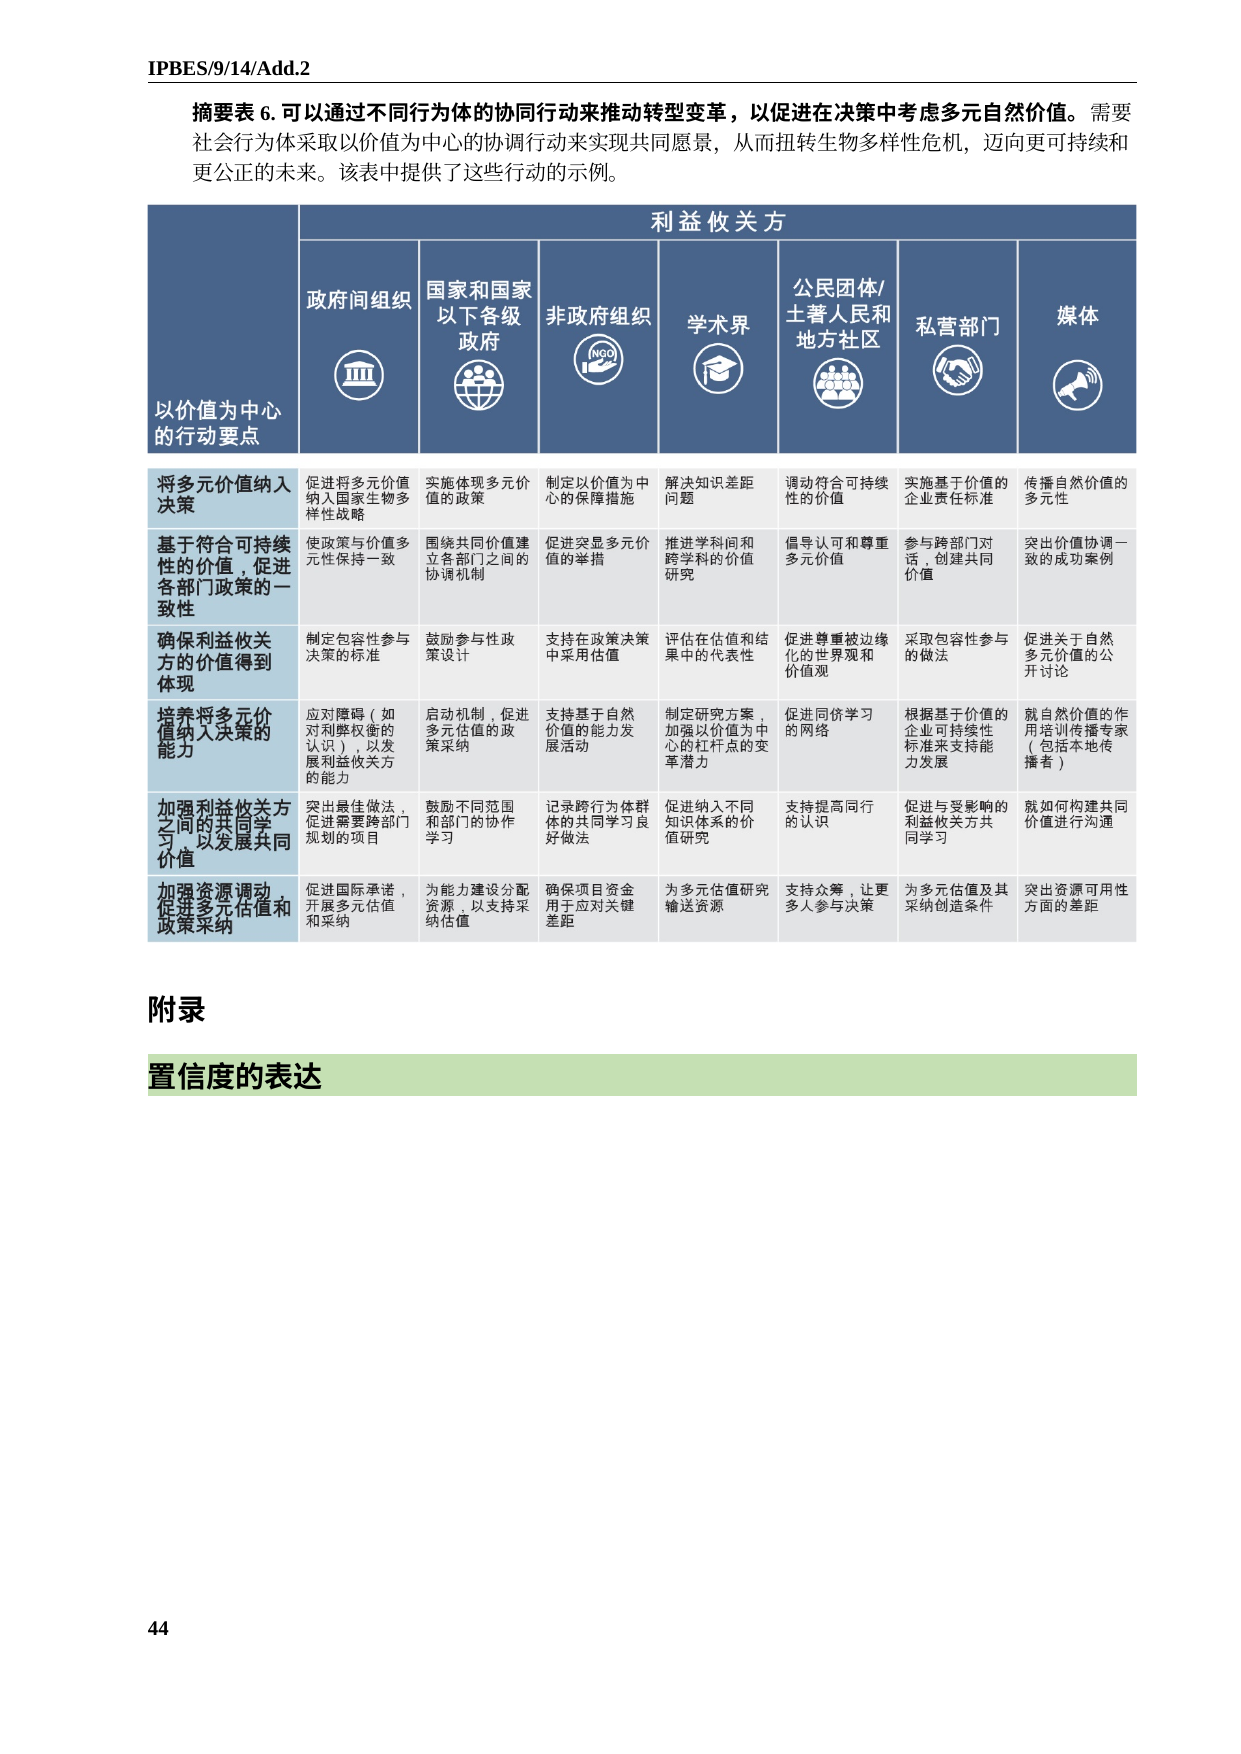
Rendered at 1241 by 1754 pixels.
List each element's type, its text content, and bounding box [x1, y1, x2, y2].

text 置信度的表达 [148, 1054, 1137, 1096]
text 摘要表6. 可以通过不同行为体的协同行动来推动转型变革，以促进在决策中考虑多元自然价值。需要社会行为体采取以价值为中心的协调行动来实现共同愿景，从而扭转生物多样性危机，迈向更可持续和更公正的未来。该表中提供了这些行动的示例。 [192, 96, 1132, 186]
picture [147, 202, 1137, 949]
text 附录 [148, 986, 1137, 1029]
